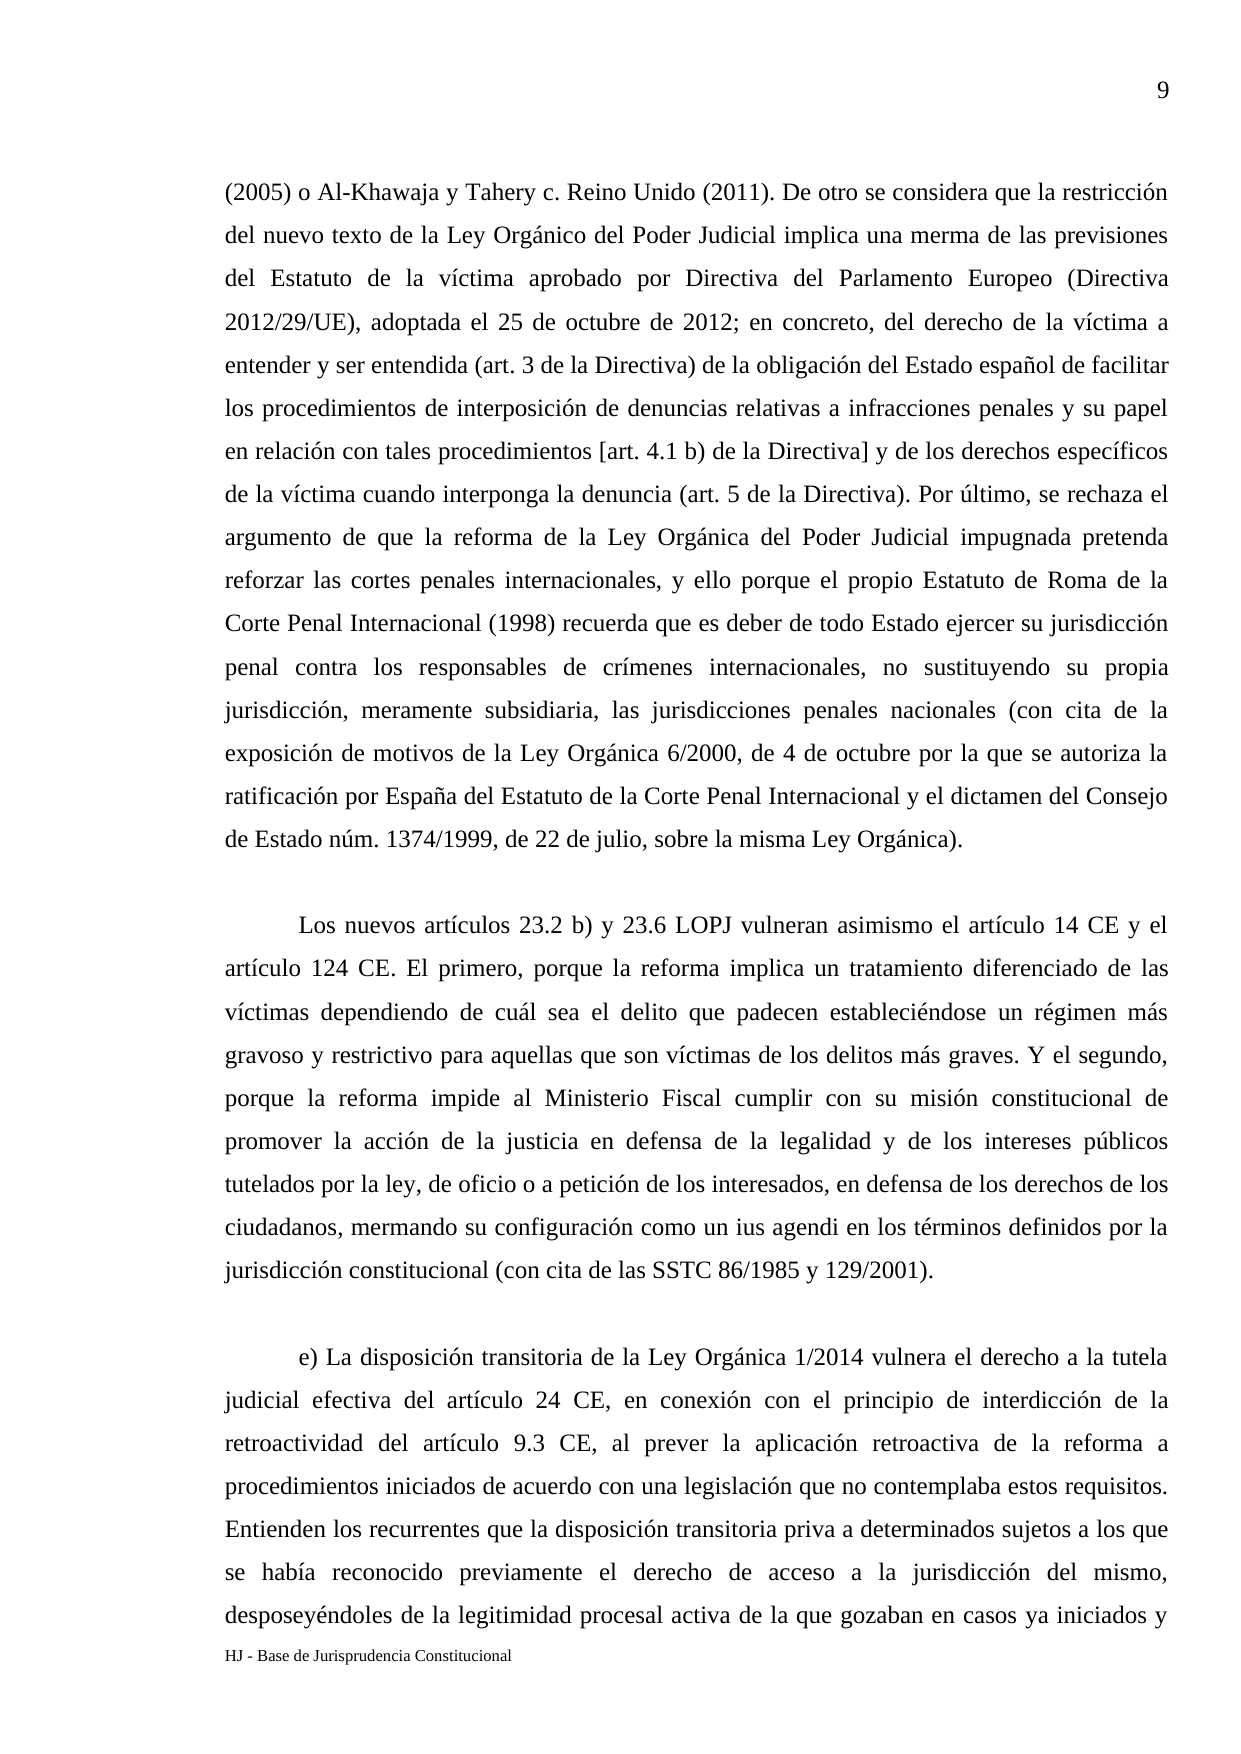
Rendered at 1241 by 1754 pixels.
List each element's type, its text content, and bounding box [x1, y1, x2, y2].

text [224, 177, 1169, 853]
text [224, 1342, 1169, 1629]
text Los nuevos artículos 23.2 b) y 23.6 LOPJ vulneran asimismo el artículo 14 CE y el artículo 124 CE. El primero, porque la reforma implica un tratamiento diferenciado de las víctimas dependiendo de cuál sea el delito que padecen estableciéndose un régimen más gravoso y restrictivo para aquellas que son víctimas de los delitos más graves. Y el segundo, porque la reforma impide al Ministerio Fiscal cumplir con su misión constitucional de promover la acción de la justicia en defensa de la legalidad y de los intereses públicos tutelados por la ley, de oficio o a petición de los interesados, en defensa de los derechos de los ciudadanos, mermando su configuración como un ius agendi en los términos definidos por la jurisdicción constitucional (con cita de las SSTC 86/1985 y 129/2001). [224, 910, 1169, 1284]
